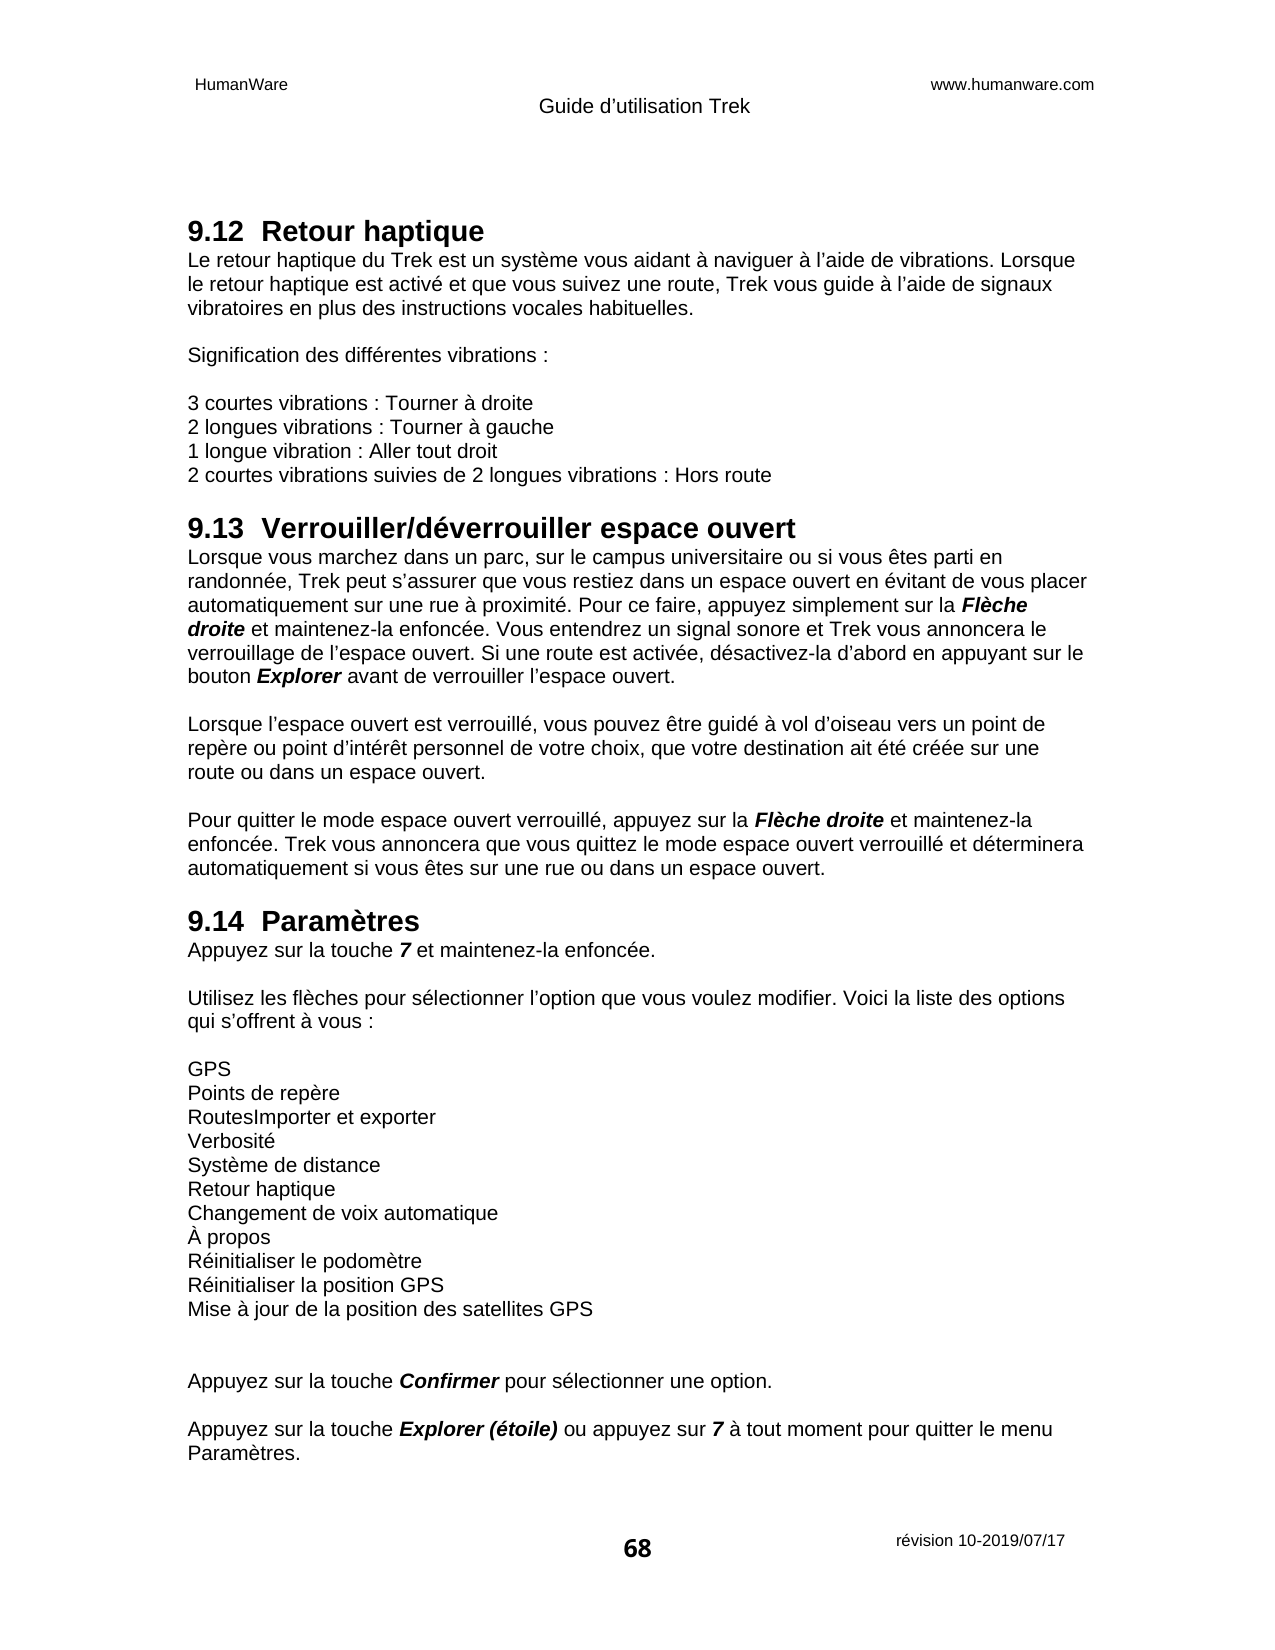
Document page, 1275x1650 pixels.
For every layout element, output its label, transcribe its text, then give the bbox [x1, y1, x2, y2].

text Appuyez sur la touche 7 et maintenez-la enfoncée. [187, 937, 1088, 961]
text Pour quitter le mode espace ouvert verrouillé, appuyez sur la Flèche droite et maintenez-la enfoncée. Trek vous annoncera que vous quittez le mode espace ouvert verrouillé et déterminera automatiquement si vous êtes sur une rue ou dans un espace ouvert. [187, 808, 1088, 880]
text À propos [187, 1225, 1088, 1249]
text Signification des différentes vibrations : [187, 343, 1088, 367]
text Appuyez sur pour sélectionner une option. [187, 1369, 1088, 1393]
text 1 longue vibration : Aller tout droit [187, 439, 1088, 463]
subtitle Paramètres [187, 904, 1088, 937]
text Le retour haptique du Trek est un système vous aidant à naviguer à l’aide de vibrations. Lorsque le retour haptique est activé et que vous suivez une route, Trek vous guide à l’aide de signaux vibratoires en plus des instructions vocales habituelles. [187, 247, 1088, 319]
text GPS [187, 1057, 1088, 1081]
subtitle Retour haptique [187, 214, 1088, 247]
text Réinitialiser la position GPS [187, 1273, 1088, 1297]
text Points de repère [187, 1081, 1088, 1105]
text Changement de voix automatique [187, 1201, 1088, 1225]
text Utilisez les flèches pour sélectionner l’option que vous voulez modifier. Voici la liste des options qui s’offrent à vous : [187, 985, 1088, 1033]
text RoutesImporter et exporter [187, 1105, 1088, 1129]
text Réinitialiser le podomètre [187, 1249, 1088, 1273]
text Lorsque vous marchez dans un parc, sur le campus universitaire ou si vous êtes parti en randonnée, Trek peut s’assurer que vous restiez dans un espace ouvert en évitant de vous placer automatiquement sur une rue à proximité. Pour ce faire, appuyez simplement sur la Flèche droite et maintenez-la enfoncée. Vous entendrez un signal sonore et Trek vous annoncera le verrouillage de l’espace ouvert. Si une route est activée, désactivez-la d’abord en appuyant sur le bouton Explorer avant de verrouiller l’espace ouvert. [187, 544, 1088, 688]
text 2 longues vibrations : Tourner à gauche [187, 415, 1088, 439]
text Retour haptique [187, 1177, 1088, 1201]
text Système de distance [187, 1153, 1088, 1177]
text 3 courtes vibrations : Tourner à droite [187, 391, 1088, 415]
text Mise à jour de la position des satellites GPS [187, 1297, 1088, 1321]
text Verbosité [187, 1129, 1088, 1153]
text Appuyez sur la touche Explorer (étoile) ou appuyez sur 7 à tout moment pour quitter le menu Paramètres. [187, 1417, 1088, 1464]
text 2 courtes vibrations suivies de 2 longues vibrations : Hors route [187, 463, 1088, 487]
subtitle Verrouiller/déverrouiller espace ouvert [187, 511, 1088, 544]
text Lorsque l’espace ouvert est verrouillé, vous pouvez être guidé à vol d’oiseau vers un point de repère ou point d’intérêt personnel de votre choix, que votre destination ait été créée sur une route ou dans un espace ouvert. [187, 712, 1088, 784]
